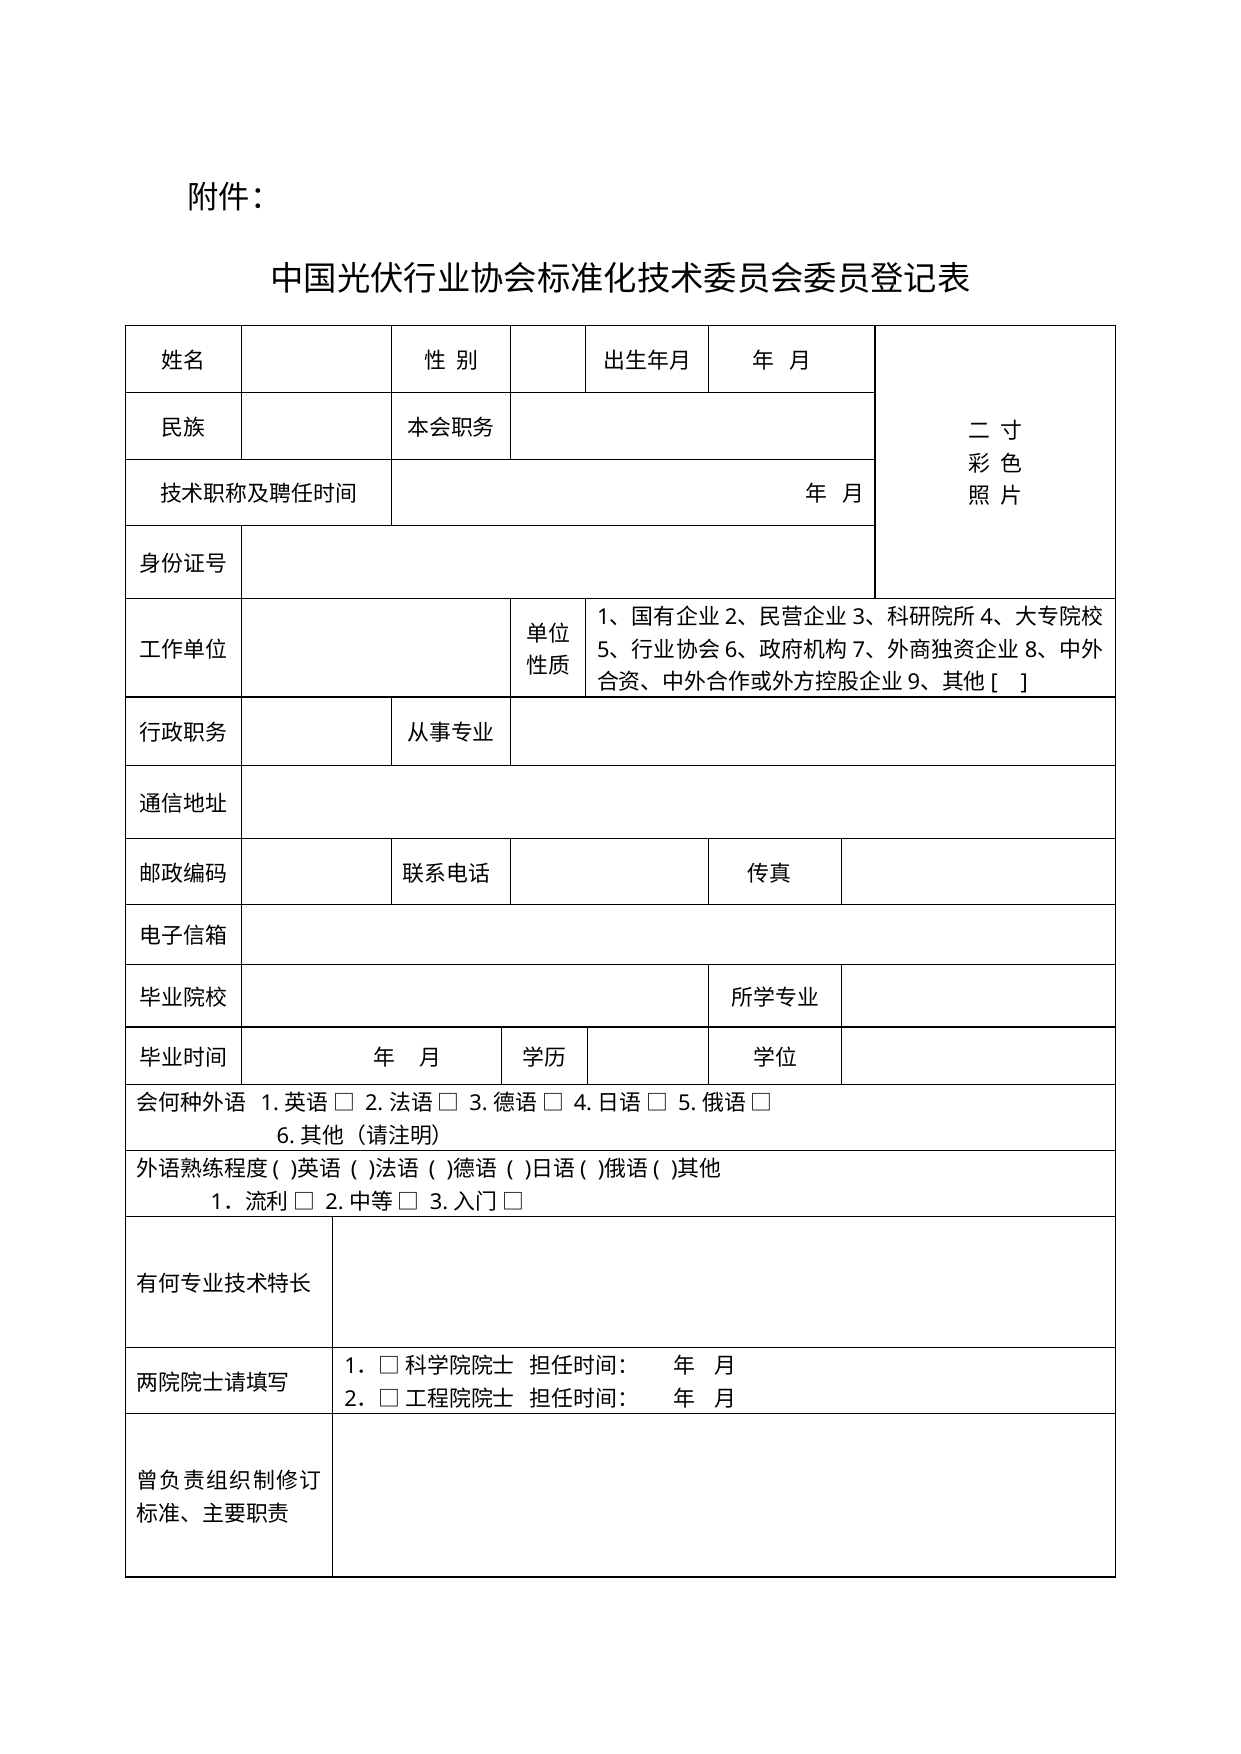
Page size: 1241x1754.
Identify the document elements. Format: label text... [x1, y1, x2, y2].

table_cell 1、国有企业2、民营企业3、科研院所4、大专院校5、行业协会6、政府机构7、外商独资企业8、中外合资、中外合作或外方控股企业9、其他 [ ] [586, 599, 1115, 696]
table_cell 外语熟练程度 ( )英语 ( )法语 ( )德语 ( )日语 ( )俄语 ( )其他 1．流利 □ 2. 中等 □ 3. 入门 □ [126, 1151, 1115, 1216]
table_header 性 别 [392, 326, 510, 392]
table_cell [242, 766, 1115, 838]
table_cell [511, 698, 1115, 765]
table_cell [242, 599, 510, 696]
table_header [511, 326, 585, 392]
table_cell 电子信箱 [126, 905, 241, 964]
table_cell [242, 905, 1115, 964]
table_header [242, 326, 391, 392]
table_cell 从事专业 [392, 698, 510, 765]
table_cell [511, 839, 708, 904]
table_cell [842, 965, 1115, 1026]
table_header 年 月 [709, 326, 874, 392]
table_cell 学位 [709, 1028, 841, 1084]
table_cell [842, 1028, 1115, 1084]
table_cell 通信地址 [126, 766, 241, 838]
table_cell [333, 1217, 1115, 1347]
table_cell 民族 [126, 393, 241, 459]
table_cell [242, 526, 874, 598]
table_cell 邮政编码 [126, 839, 241, 904]
table_cell 有何专业技术特长 [126, 1217, 332, 1347]
table_cell [588, 1028, 708, 1084]
table_cell 曾负责组织制修订标准、主要职责 [126, 1414, 332, 1576]
text 附件： [187, 162, 1053, 227]
table_cell 工作单位 [126, 599, 241, 696]
table_cell 毕业时间 [126, 1028, 241, 1084]
text 中国光伏行业协会标准化技术委员会委员登记表 [187, 243, 1053, 308]
table_header 二 寸 彩 色 照 片 [876, 326, 1115, 598]
table_header 出生年月 [586, 326, 708, 392]
table_cell [842, 839, 1115, 904]
table_cell 联系电话 [392, 839, 510, 904]
table_cell 行政职务 [126, 698, 241, 765]
table_cell 年 月 [242, 1028, 501, 1084]
table_cell 学历 [502, 1028, 587, 1084]
table_cell [511, 393, 874, 459]
table_cell 毕业院校 [126, 965, 241, 1026]
table_cell 身份证号 [126, 526, 241, 598]
table_cell 年 月 [392, 460, 874, 525]
table_cell 传真 [709, 839, 841, 904]
table_cell [242, 965, 708, 1026]
table_cell 所学专业 [709, 965, 841, 1026]
table_cell [242, 698, 391, 765]
table_cell [242, 393, 391, 459]
table_cell 技术职称及聘任时间 [126, 460, 391, 525]
table_cell [242, 839, 391, 904]
table_cell 本会职务 [392, 393, 510, 459]
table_cell 两院院士请填写 [126, 1348, 332, 1413]
table_cell 单位性质 [511, 599, 585, 696]
table_header 姓名 [126, 326, 241, 392]
table_cell 1．□ 科学院院士 担任时间： 年 月 2．□ 工程院院士 担任时间： 年 月 [333, 1348, 1115, 1413]
table_cell 会何种外语 1. 英语 □ 2. 法语 □ 3. 德语 □ 4. 日语 □ 5. 俄语 □ 6. 其他（请注明） [126, 1085, 1115, 1150]
table_cell [333, 1414, 1115, 1576]
